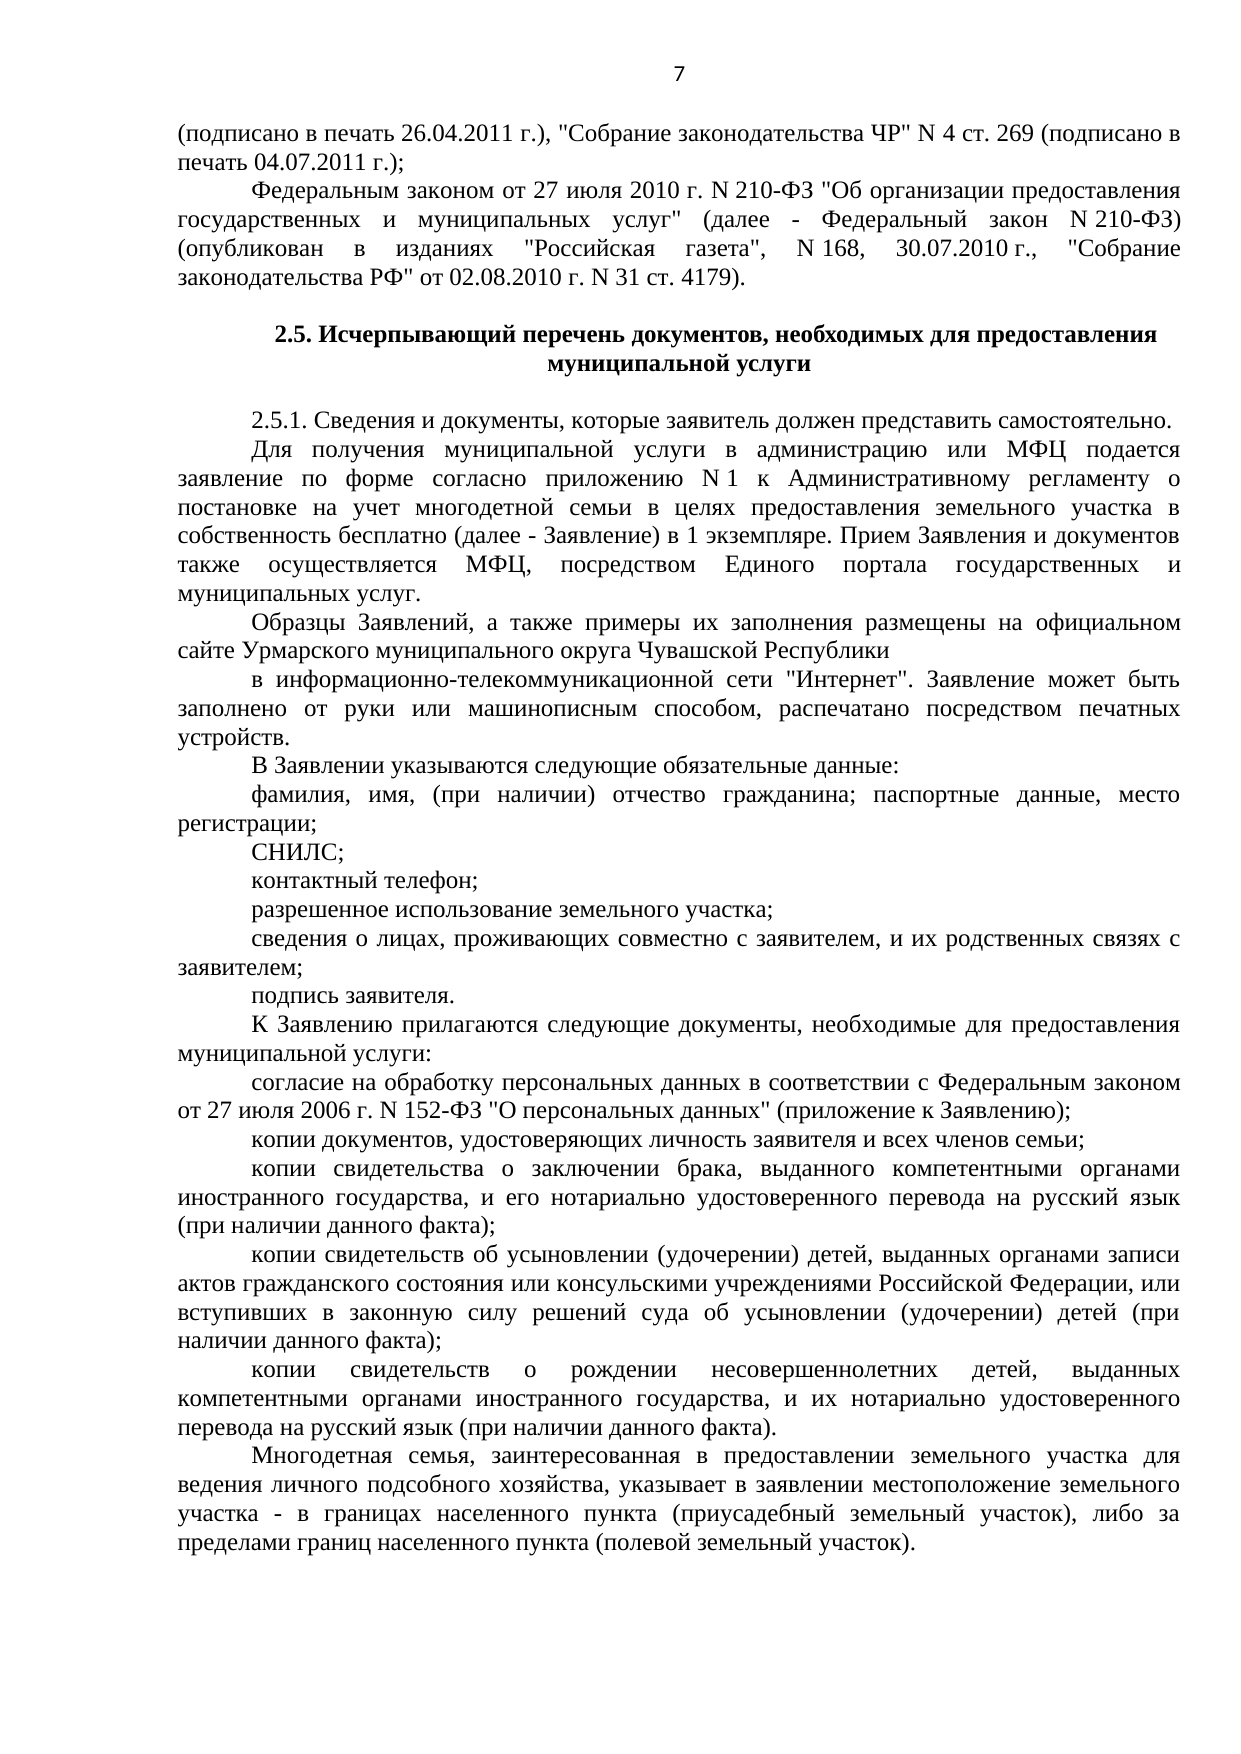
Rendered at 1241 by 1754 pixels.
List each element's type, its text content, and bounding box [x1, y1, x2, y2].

text в информационно-телекоммуникационной сети "Интернет". Заявление может быть заполнено от руки или машинописным способом, распечатано посредством печатных устройств. [177, 664, 1181, 751]
text Многодетная семья, заинтересованная в предоставлении земельного участка для ведения личного подсобного хозяйства, указывает в заявлении местоположение земельного участка - в границах населенного пункта (приусадебный земельный участок), либо за пределами границ населенного пункта (полевой земельный участок). [177, 1441, 1181, 1556]
text копии свидетельств об усыновлении (удочерении) детей, выданных органами записи актов гражданского состояния или консульскими учреждениями Российской Федерации, или вступивших в законную силу решений суда об усыновлении (удочерении) детей (при наличии данного факта); [177, 1239, 1181, 1354]
text Образцы Заявлений, а также примеры их заполнения размещены на официальном сайте Урмарского муниципального округа Чувашской Республики [177, 607, 1181, 664]
text Для получения муниципальной услуги в администрацию или МФЦ подается заявление по форме согласно приложению N 1 к Административному регламенту о постановке на учет многодетной семьи в целях предоставления земельного участка в собственность бесплатно (далее - Заявление) в 1 экземпляре. Прием Заявления и документов также осуществляется МФЦ, посредством Единого портала государственных и муниципальных услуг. [177, 434, 1181, 607]
text сведения о лицах, проживающих совместно с заявителем, и их родственных связях с заявителем; [177, 923, 1181, 981]
text 2.5.1. Сведения и документы, которые заявитель должен представить самостоятельно. [177, 406, 1181, 434]
text согласие на обработку персональных данных в соответствии с Федеральным законом от 27 июля 2006 г. N 152-ФЗ "О персональных данных" (приложение к Заявлению); [177, 1067, 1181, 1124]
text контактный телефон; [177, 866, 1181, 894]
text разрешенное использование земельного участка; [177, 894, 1181, 923]
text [177, 118, 1181, 176]
text фамилия, имя, (при наличии) отчество гражданина; паспортные данные, место регистрации; [177, 779, 1181, 837]
text Федеральным законом от 27 июля 2010 г. N 210-ФЗ "Об организации предоставления государственных и муниципальных услуг" (далее - Федеральный закон N 210-ФЗ) (опубликован в изданиях "Российская газета", N 168, 30.07.2010 г., "Собрание законодательства РФ" от 02.08.2010 г. N 31 ст. 4179). [177, 176, 1181, 291]
text В Заявлении указываются следующие обязательные данные: [177, 751, 1181, 779]
subtitle 2.5. Исчерпывающий перечень документов, необходимых для предоставления муниципальной услуги [177, 319, 1181, 377]
text копии свидетельства о заключении брака, выданного компетентными органами иностранного государства, и его нотариально удостоверенного перевода на русский язык (при наличии данного факта); [177, 1153, 1181, 1239]
text К Заявлению прилагаются следующие документы, необходимые для предоставления муниципальной услуги: [177, 1009, 1181, 1067]
text СНИЛС; [177, 837, 1181, 866]
text копии свидетельств о рождении несовершеннолетних детей, выданных компетентными органами иностранного государства, и их нотариально удостоверенного перевода на русский язык (при наличии данного факта). [177, 1354, 1181, 1441]
text копии документов, удостоверяющих личность заявителя и всех членов семьи; [177, 1124, 1181, 1153]
text подпись заявителя. [177, 981, 1181, 1009]
